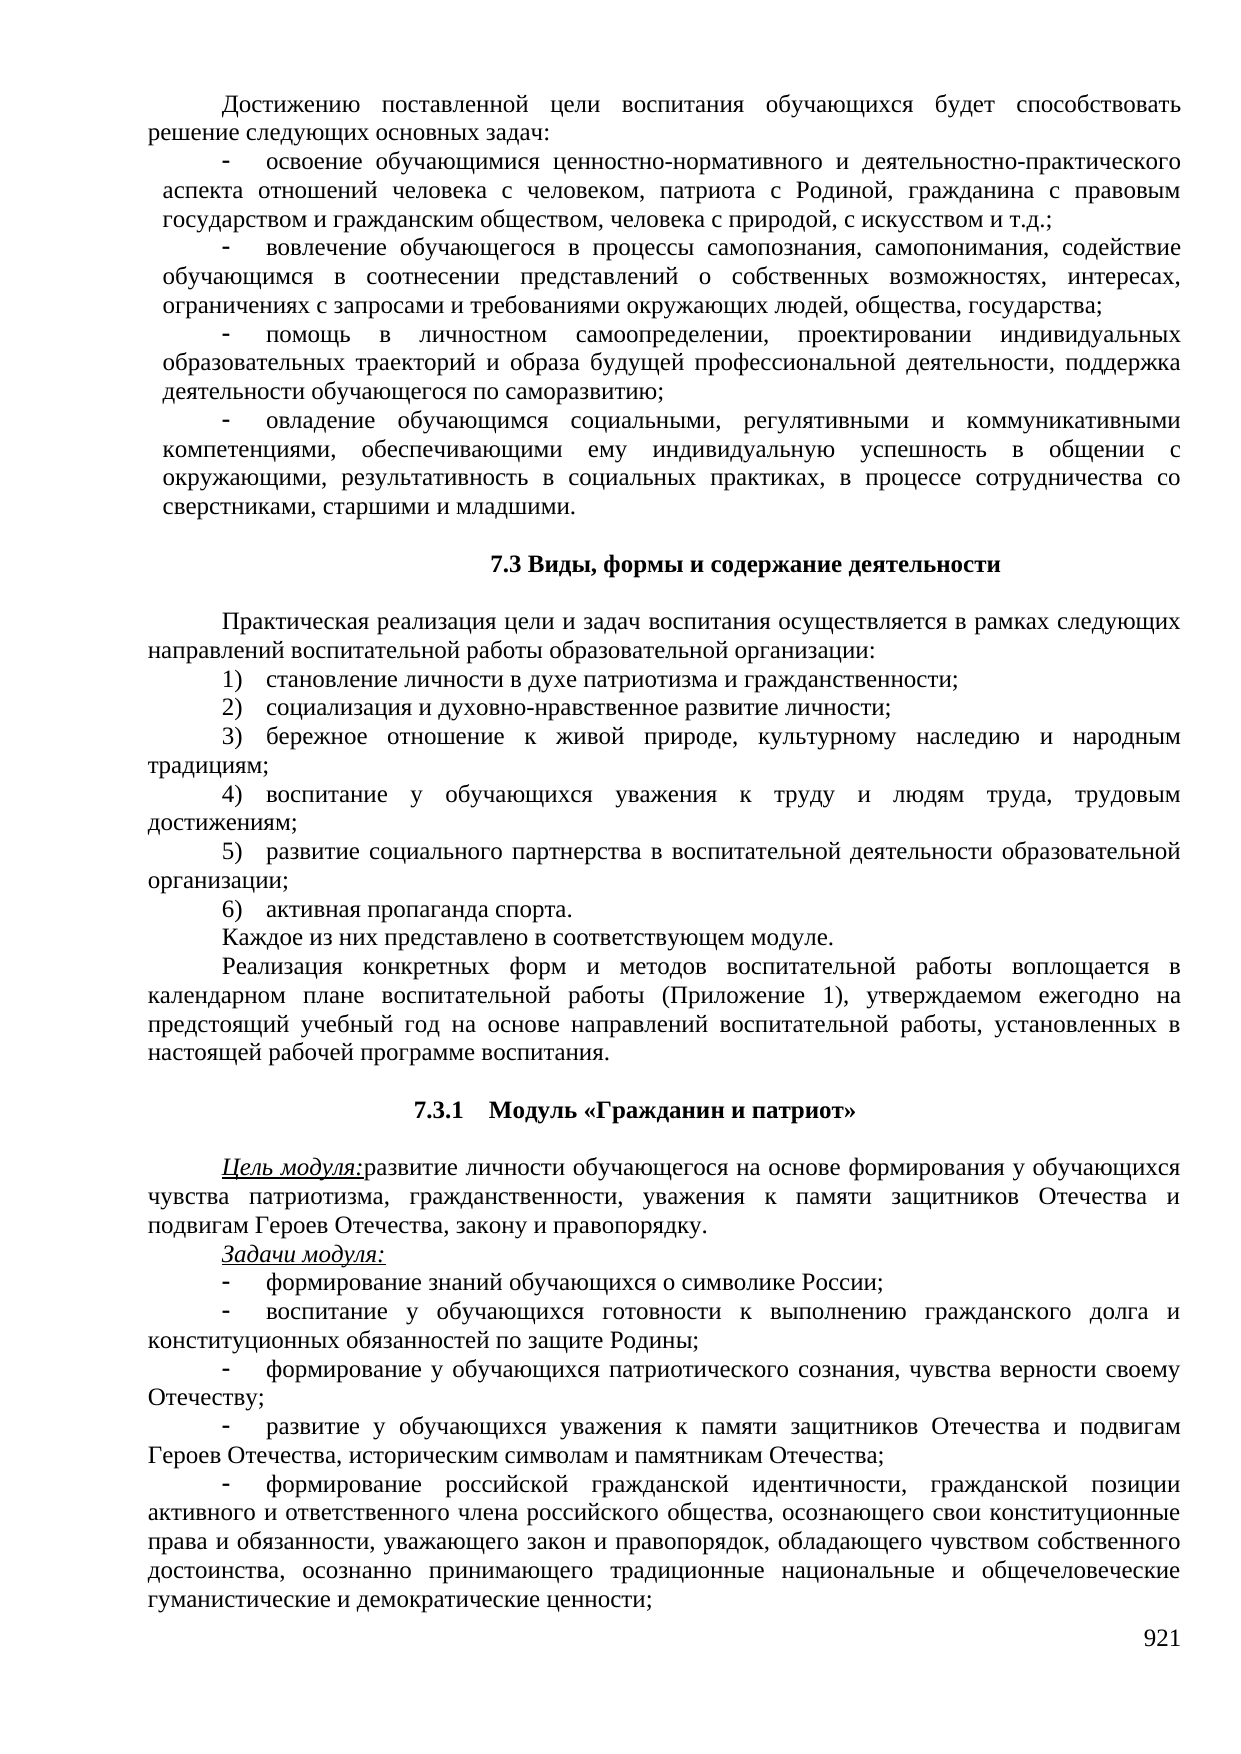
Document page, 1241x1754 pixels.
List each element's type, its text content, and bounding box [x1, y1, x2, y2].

list помощь в личностном самоопределении, проектировании индивидуальных образовательных траекторий и образа будущей профессиональной деятельности, поддержка деятельности обучающегося по саморазвитию; [162, 319, 1182, 405]
text Достижению поставленной цели воспитания обучающихся будет способствовать решение следующих основных задач: [148, 89, 1182, 146]
list развитие социального партнерства в воспитательной деятельности образовательной организации; [148, 836, 1182, 894]
text Задачи модуля: [148, 1239, 1181, 1267]
text Каждое из них представлено в соответствующем модуле. [148, 922, 1182, 951]
list воспитание у обучающихся готовности к выполнению гражданского долга и конституционных обязанностей по защите Родины; [148, 1296, 1181, 1354]
list социализация и духовно-нравственное развитие личности; [148, 692, 1182, 721]
list формирование у обучающихся патриотического сознания, чувства верности своему Отечеству; [148, 1354, 1181, 1411]
list становление личности в духе патриотизма и гражданственности; [148, 664, 1182, 692]
list Виды, формы и содержание деятельности [310, 549, 1181, 577]
text Реализация конкретных форм и методов воспитательной работы воплощается в календарном плане воспитательной работы (Приложение 1), утверждаемом ежегодно на предстоящий учебный год на основе направлений воспитательной работы, установленных в настоящей рабочей программе воспитания. [148, 951, 1182, 1066]
list бережное отношение к живой природе, культурному наследию и народным традициям; [148, 721, 1182, 779]
list формирование российской гражданской идентичности, гражданской позиции активного и ответственного члена российского общества, осознающего свои конституционные права и обязанности, уважающего закон и правопорядок, обладающего чувством собственного достоинства, осознанно принимающего традиционные национальные и общечеловеческие гуманистические и демократические ценности; [148, 1469, 1181, 1612]
list освоение обучающимися ценностно-нормативного и деятельностно-практического аспекта отношений человека с человеком, патриота с Родиной, гражданина с правовым государством и гражданским обществом, человека с природой, с искусством и т.д.; [162, 146, 1182, 232]
list вовлечение обучающегося в процессы самопознания, самопонимания, содействие обучающимся в соотнесении представлений о собственных возможностях, интересах, ограничениях с запросами и требованиями окружающих людей, общества, государства; [162, 232, 1182, 319]
text Практическая реализация цели и задач воспитания осуществляется в рамках следующих направлений воспитательной работы образовательной организации: [148, 606, 1182, 664]
list Модуль «Гражданин и патриот» [414, 1095, 1182, 1124]
list активная пропаганда спорта. [148, 894, 1182, 922]
text Цель модуля:развитие личности обучающегося на основе формирования у обучающихся чувства патриотизма, гражданственности, уважения к памяти защитников Отечества и подвигам Героев Отечества, закону и правопорядку. [148, 1152, 1181, 1239]
list формирование знаний обучающихся о символике России; [148, 1267, 1181, 1296]
list овладение обучающимся социальными, регулятивными и коммуникативными компетенциями, обеспечивающими ему индивидуальную успешность в общении с окружающими, результативность в социальных практиках, в процессе сотрудничества со сверстниками, старшими и младшими. [162, 405, 1182, 520]
list развитие у обучающихся уважения к памяти защитников Отечества и подвигам Героев Отечества, историческим символам и памятникам Отечества; [148, 1411, 1181, 1469]
list воспитание у обучающихся уважения к труду и людям труда, трудовым достижениям; [148, 779, 1182, 836]
